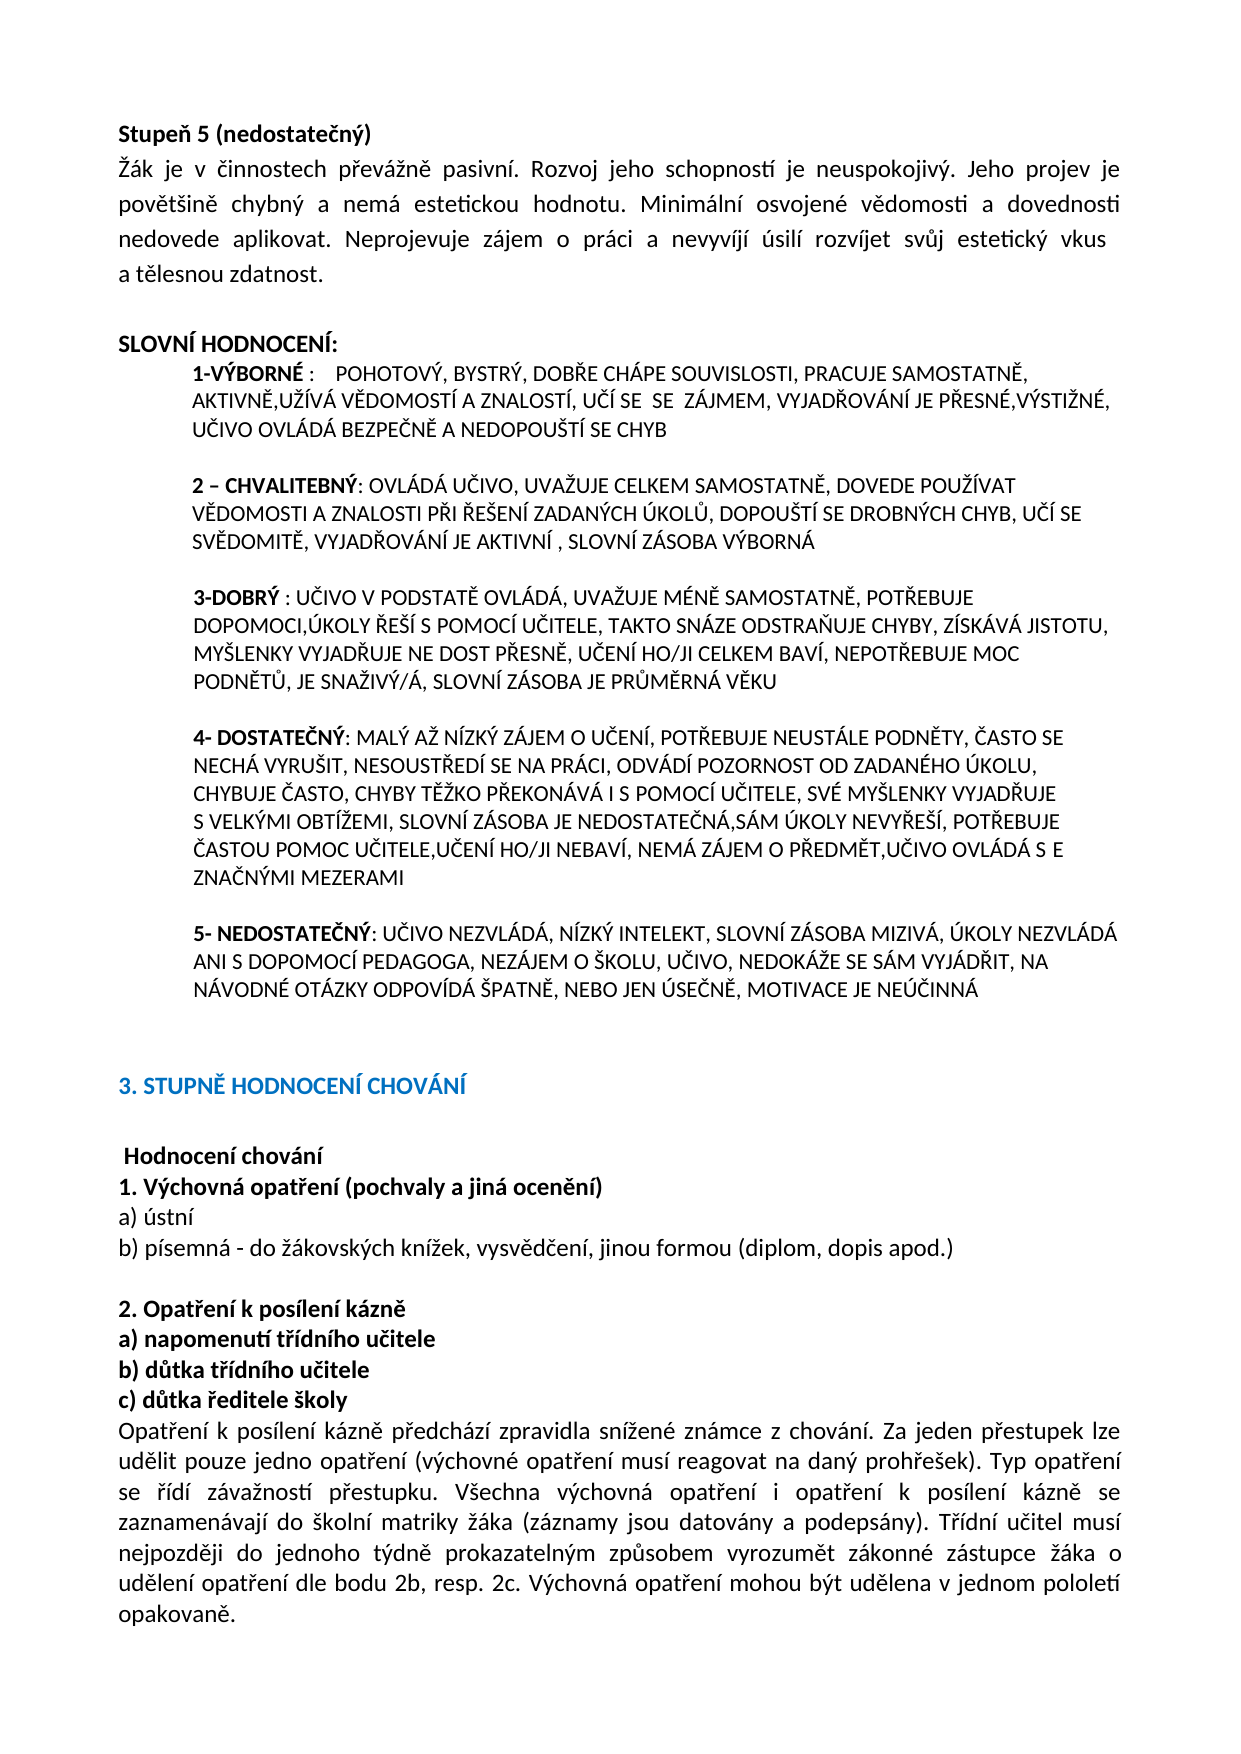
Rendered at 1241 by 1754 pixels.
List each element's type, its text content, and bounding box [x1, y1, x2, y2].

text Opatření k posílení kázně předchází zpravidla snížené známce z chování. Za jeden přestupek lze udělit pouze jedno opatření (výchovné opatření musí reagovat na daný prohřešek). Typ opatření se řídí závažností přestupku. Všechna výchovná opatření i opatření k posílení kázně se zaznamenávají do školní matriky žáka (záznamy jsou datovány a podepsány). Třídní učitel musí nejpozději do jednoho týdně prokazatelným způsobem vyrozumět zákonné zástupce žáka o udělení opatření dle bodu 2b, resp. 2c. Výchovná opatření mohou být udělena v jednom pololetí opakovaně. [118, 1415, 1122, 1629]
text a) ústní [118, 1201, 1122, 1232]
text 2. Opatření k posílení kázně [118, 1293, 1122, 1323]
text b) důtka třídního učitele [118, 1354, 1122, 1384]
text a) napomenutí třídního učitele [118, 1323, 1122, 1354]
text 3-DOBRÝ : UČIVO V PODSTATĚ OVLÁDÁ, UVAŽUJE MÉNĚ SAMOSTATNĚ, POTŘEBUJE DOPOMOCI,ÚKOLY ŘEŠÍ S POMOCÍ UČITELE, TAKTO SNÁZE ODSTRAŇUJE CHYBY, ZÍSKÁVÁ JISTOTU, MYŠLENKY VYJADŘUJE NE DOST PŘESNĚ, UČENÍ HO/JI CELKEM BAVÍ, NEPOTŘEBUJE MOC PODNĚTŮ, JE SNAŽIVÝ/Á, SLOVNÍ ZÁSOBA JE PRŮMĚRNÁ VĚKU [193, 583, 1122, 695]
text b) písemná - do žákovských knížek, vysvědčení, jinou formou (diplom, dopis apod.) [118, 1232, 1122, 1262]
text 1-VÝBORNÉ : POHOTOVÝ, BYSTRÝ, DOBŘE CHÁPE SOUVISLOSTI, PRACUJE SAMOSTATNĚ, AKTIVNĚ,UŽÍVÁ VĚDOMOSTÍ A ZNALOSTÍ, UČÍ SE SE ZÁJMEM, VYJADŘOVÁNÍ JE PŘESNÉ,VÝSTIŽNÉ, UČIVO OVLÁDÁ BEZPEČNĚ A NEDOPOUŠTÍ SE CHYB [192, 359, 1122, 443]
text c) důtka ředitele školy [118, 1384, 1122, 1415]
text Hodnocení chování [118, 1140, 1122, 1171]
text SLOVNÍ HODNOCENÍ: [118, 328, 1122, 359]
text Stupeň 5 (nedostatečný) [118, 118, 1122, 149]
text Žák je v činnostech převážně pasivní. Rozvoj jeho schopností je neuspokojivý. Jeho projev je povětšině chybný a nemá estetickou hodnotu. Minimální osvojené vědomosti a dovednosti nedovede aplikovat. Neprojevuje zájem o práci a nevyvíjí úsilí rozvíjet svůj estetický vkus a tělesnou zdatnost. [118, 153, 1122, 289]
text 2 – CHVALITEBNÝ: OVLÁDÁ UČIVO, UVAŽUJE CELKEM SAMOSTATNĚ, DOVEDE POUŽÍVAT VĚDOMOSTI A ZNALOSTI PŘI ŘEŠENÍ ZADANÝCH ÚKOLŮ, DOPOUŠTÍ SE DROBNÝCH CHYB, UČÍ SE SVĚDOMITĚ, VYJADŘOVÁNÍ JE AKTIVNÍ , SLOVNÍ ZÁSOBA VÝBORNÁ [192, 471, 1122, 555]
text 1. Výchovná opatření (pochvaly a jiná ocenění) [118, 1171, 1122, 1201]
text 3. Stupně hodnocení chování [118, 1070, 1122, 1101]
text 5- NEDOSTATEČNÝ: UČIVO NEZVLÁDÁ, NÍZKÝ INTELEKT, SLOVNÍ ZÁSOBA MIZIVÁ, ÚKOLY NEZVLÁDÁ ANI S DOPOMOCÍ PEDAGOGA, NEZÁJEM O ŠKOLU, UČIVO, NEDOKÁŽE SE SÁM VYJÁDŘIT, NA NÁVODNÉ OTÁZKY ODPOVÍDÁ ŠPATNĚ, NEBO JEN ÚSEČNĚ, MOTIVACE JE NEÚČINNÁ [193, 919, 1122, 1003]
text 4- DOSTATEČNÝ: MALÝ AŽ NÍZKÝ ZÁJEM O UČENÍ, POTŘEBUJE NEUSTÁLE PODNĚTY, ČASTO SE NECHÁ VYRUŠIT, NESOUSTŘEDÍ SE NA PRÁCI, ODVÁDÍ POZORNOST OD ZADANÉHO ÚKOLU, CHYBUJE ČASTO, CHYBY TĚŽKO PŘEKONÁVÁ I S POMOCÍ UČITELE, SVÉ MYŠLENKY VYJADŘUJE S VELKÝMI OBTÍŽEMI, SLOVNÍ ZÁSOBA JE NEDOSTATEČNÁ,SÁM ÚKOLY NEVYŘEŠÍ, POTŘEBUJE ČASTOU POMOC UČITELE,UČENÍ HO/JI NEBAVÍ, NEMÁ ZÁJEM O PŘEDMĚT,UČIVO OVLÁDÁ S E ZNAČNÝMI MEZERAMI [193, 723, 1122, 891]
